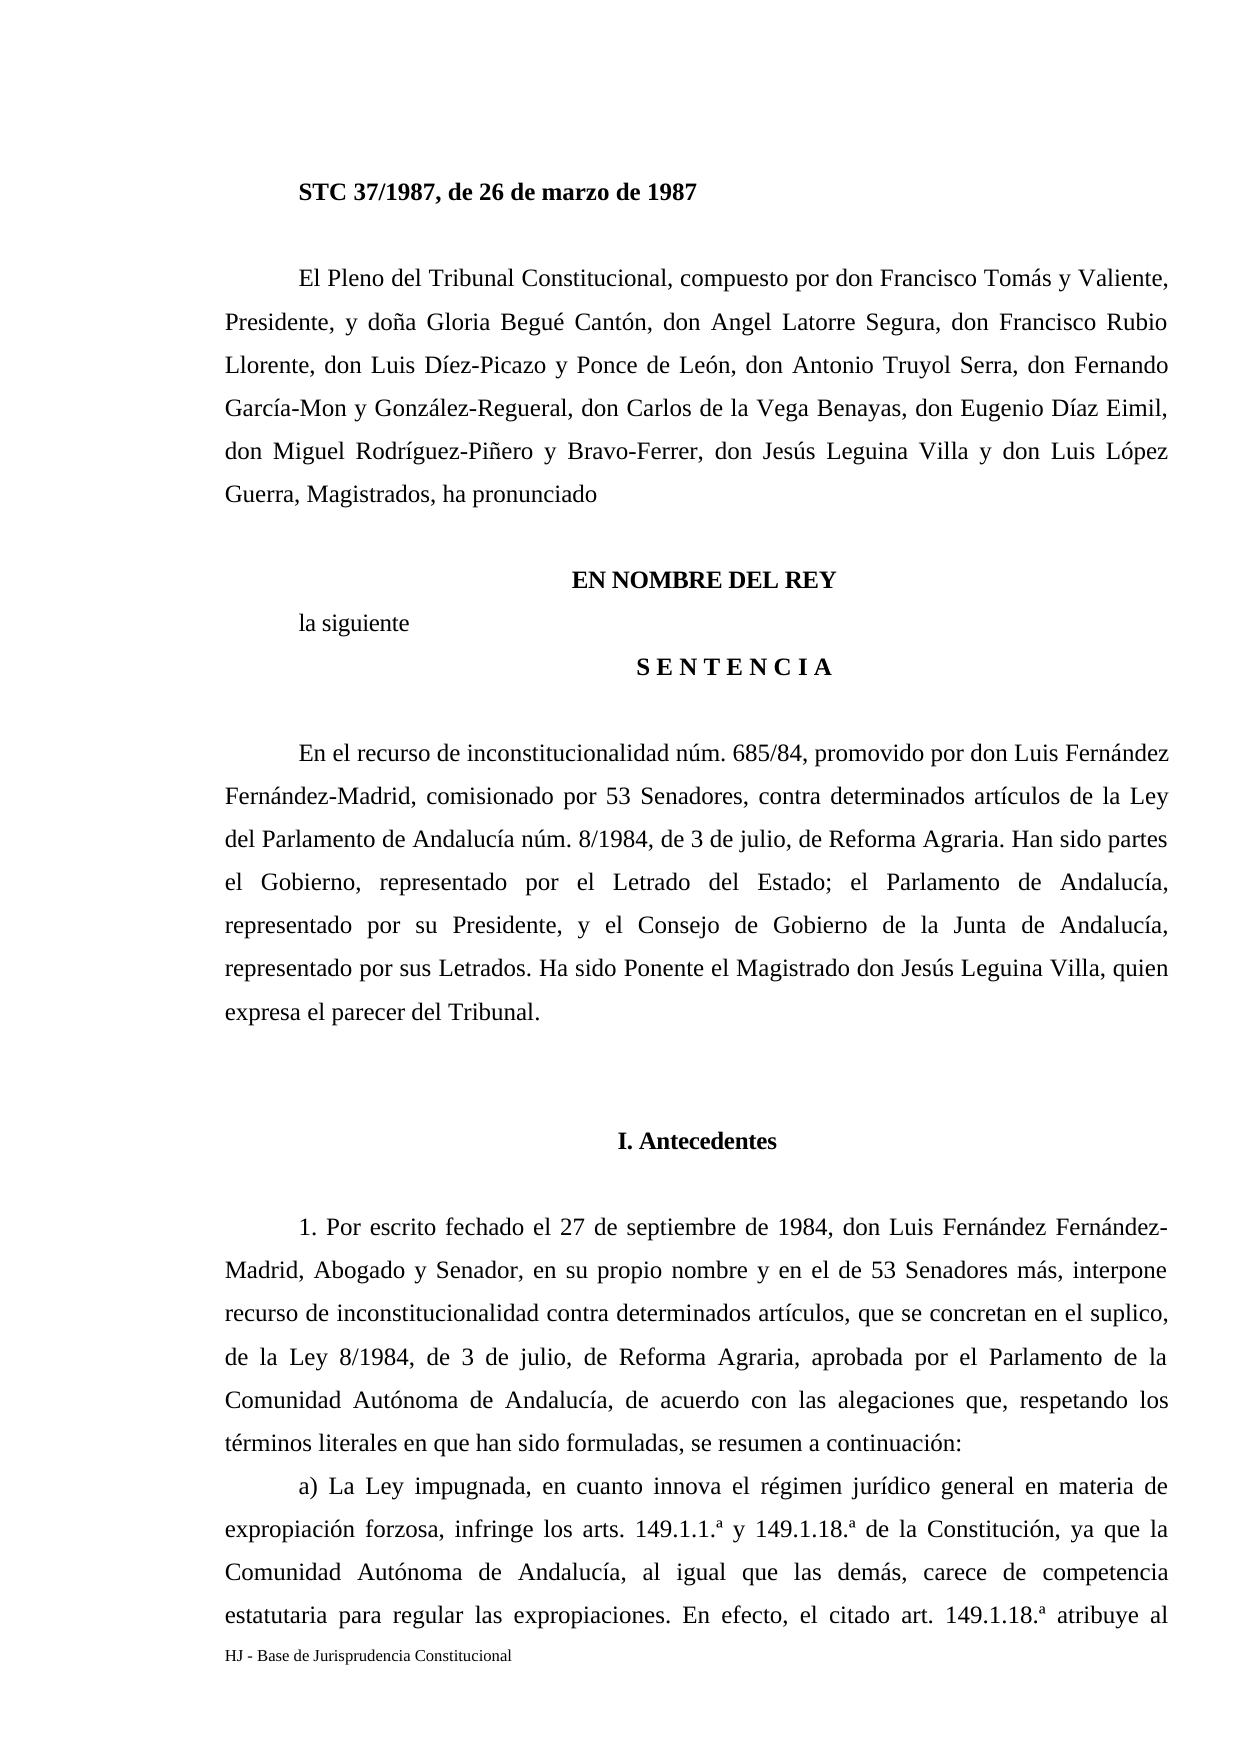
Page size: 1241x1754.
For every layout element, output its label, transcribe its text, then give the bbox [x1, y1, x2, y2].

text EN NOMBRE DEL REY [224, 565, 1110, 594]
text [224, 1471, 1169, 1629]
text El Pleno del Tribunal Constitucional, compuesto por don Francisco Tomás y Valiente, Presidente, y doña Gloria Begué Cantón, don Angel Latorre Segura, don Francisco Rubio Llorente, don Luis Díez-Picazo y Ponce de León, don Antonio Truyol Serra, don Fernando García-Mon y González-Regueral, don Carlos de la Vega Benayas, don Eugenio Díaz Eimil, don Miguel Rodríguez-Piñero y Bravo-Ferrer, don Jesús Leguina Villa y don Luis López Guerra, Magistrados, ha pronunciado [224, 263, 1169, 508]
text S E N T E N C I A [224, 652, 1169, 680]
text 1. Por escrito fechado el 27 de septiembre de 1984, don Luis Fernández Fernández-Madrid, Abogado y Senador, en su propio nombre y en el de 53 Senadores más, interpone recurso de inconstitucionalidad contra determinados artículos, que se concretan en el suplico, de la Ley 8/1984, de 3 de julio, de Reforma Agraria, aprobada por el Parlamento de la Comunidad Autónoma de Andalucía, de acuerdo con las alegaciones que, respetando los términos literales en que han sido formuladas, se resumen a continuación: [224, 1212, 1169, 1457]
text En el recurso de inconstitucionalidad núm. 685/84, promovido por don Luis Fernández Fernández-Madrid, comisionado por 53 Senadores, contra determinados artículos de la Ley del Parlamento de Andalucía núm. 8/1984, de 3 de julio, de Reforma Agraria. Han sido partes el Gobierno, representado por el Letrado del Estado; el Parlamento de Andalucía, representado por su Presidente, y el Consejo de Gobierno de la Junta de Andalucía, representado por sus Letrados. Ha sido Ponente el Magistrado don Jesús Leguina Villa, quien expresa el parecer del Tribunal. [224, 738, 1169, 1025]
text STC 37/1987, de 26 de marzo de 1987 [224, 177, 1169, 206]
text I. Antecedentes [224, 1126, 1169, 1155]
text la siguiente [224, 608, 1110, 637]
